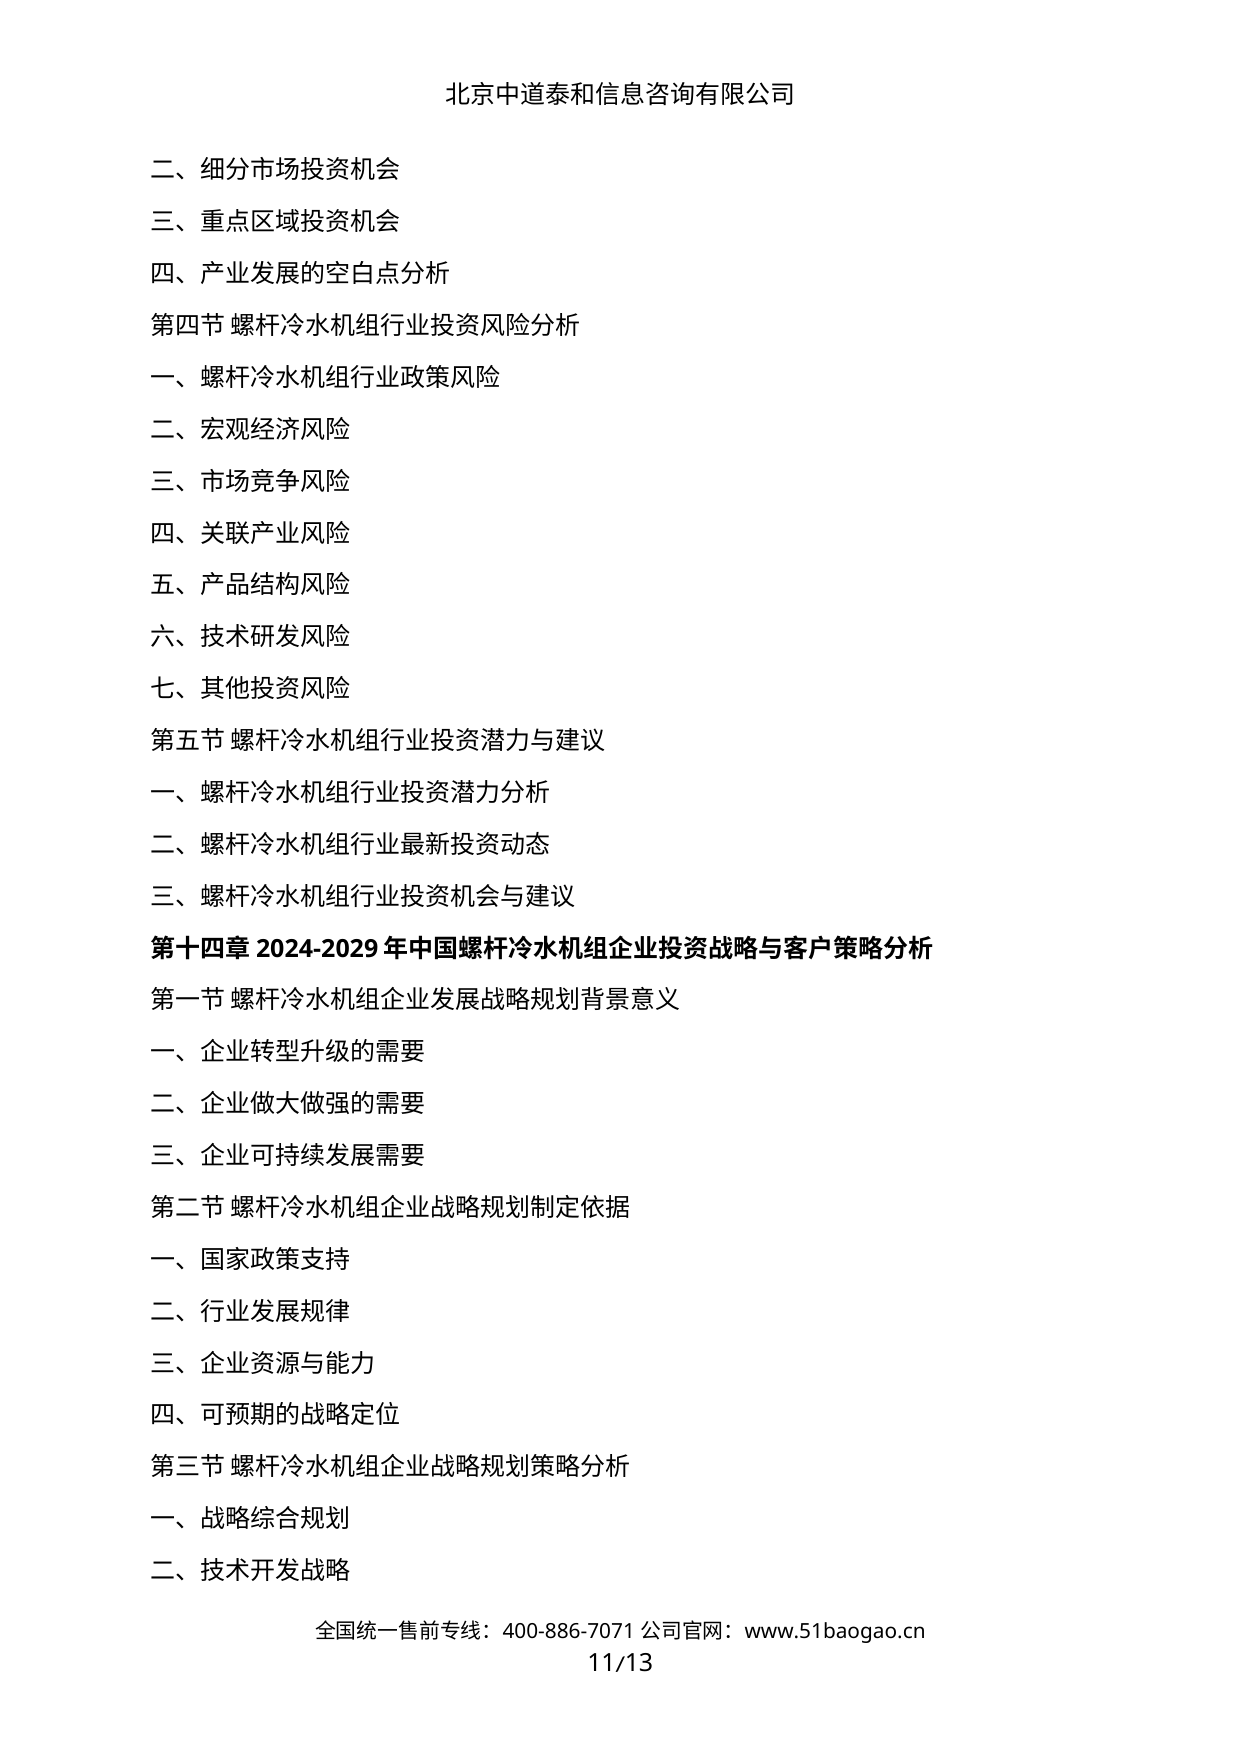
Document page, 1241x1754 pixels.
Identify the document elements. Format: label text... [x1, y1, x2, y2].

text 二、技术开发战略 [150, 1551, 1090, 1587]
text 第五节 螺杆冷水机组行业投资潜力与建议 [150, 721, 1090, 757]
text 三、市场竞争风险 [150, 461, 1090, 497]
text 一、企业转型升级的需要 [150, 1032, 1090, 1068]
text 一、战略综合规划 [150, 1499, 1090, 1535]
text 第二节 螺杆冷水机组企业战略规划制定依据 [150, 1187, 1090, 1224]
text 二、螺杆冷水机组行业最新投资动态 [150, 824, 1090, 861]
text 六、技术研发风险 [150, 617, 1090, 653]
text 第十四章 2024-2029年中国螺杆冷水机组企业投资战略与客户策略分析 [150, 928, 1090, 964]
text 第一节 螺杆冷水机组企业发展战略规划背景意义 [150, 980, 1090, 1016]
text 二、细分市场投资机会 [150, 150, 1090, 186]
text 二、宏观经济风险 [150, 409, 1090, 446]
text 第三节 螺杆冷水机组企业战略规划策略分析 [150, 1447, 1090, 1483]
text 四、可预期的战略定位 [150, 1395, 1090, 1431]
text 四、关联产业风险 [150, 513, 1090, 549]
text 一、螺杆冷水机组行业投资潜力分析 [150, 772, 1090, 809]
text 第四节 螺杆冷水机组行业投资风险分析 [150, 306, 1090, 342]
text 三、重点区域投资机会 [150, 202, 1090, 238]
text 四、产业发展的空白点分析 [150, 254, 1090, 290]
text 二、行业发展规律 [150, 1291, 1090, 1327]
text 三、企业资源与能力 [150, 1343, 1090, 1379]
text 一、螺杆冷水机组行业政策风险 [150, 357, 1090, 394]
text 七、其他投资风险 [150, 669, 1090, 705]
text 三、螺杆冷水机组行业投资机会与建议 [150, 876, 1090, 912]
text 三、企业可持续发展需要 [150, 1136, 1090, 1172]
text 一、国家政策支持 [150, 1239, 1090, 1276]
text 五、产品结构风险 [150, 565, 1090, 601]
text 二、企业做大做强的需要 [150, 1084, 1090, 1120]
